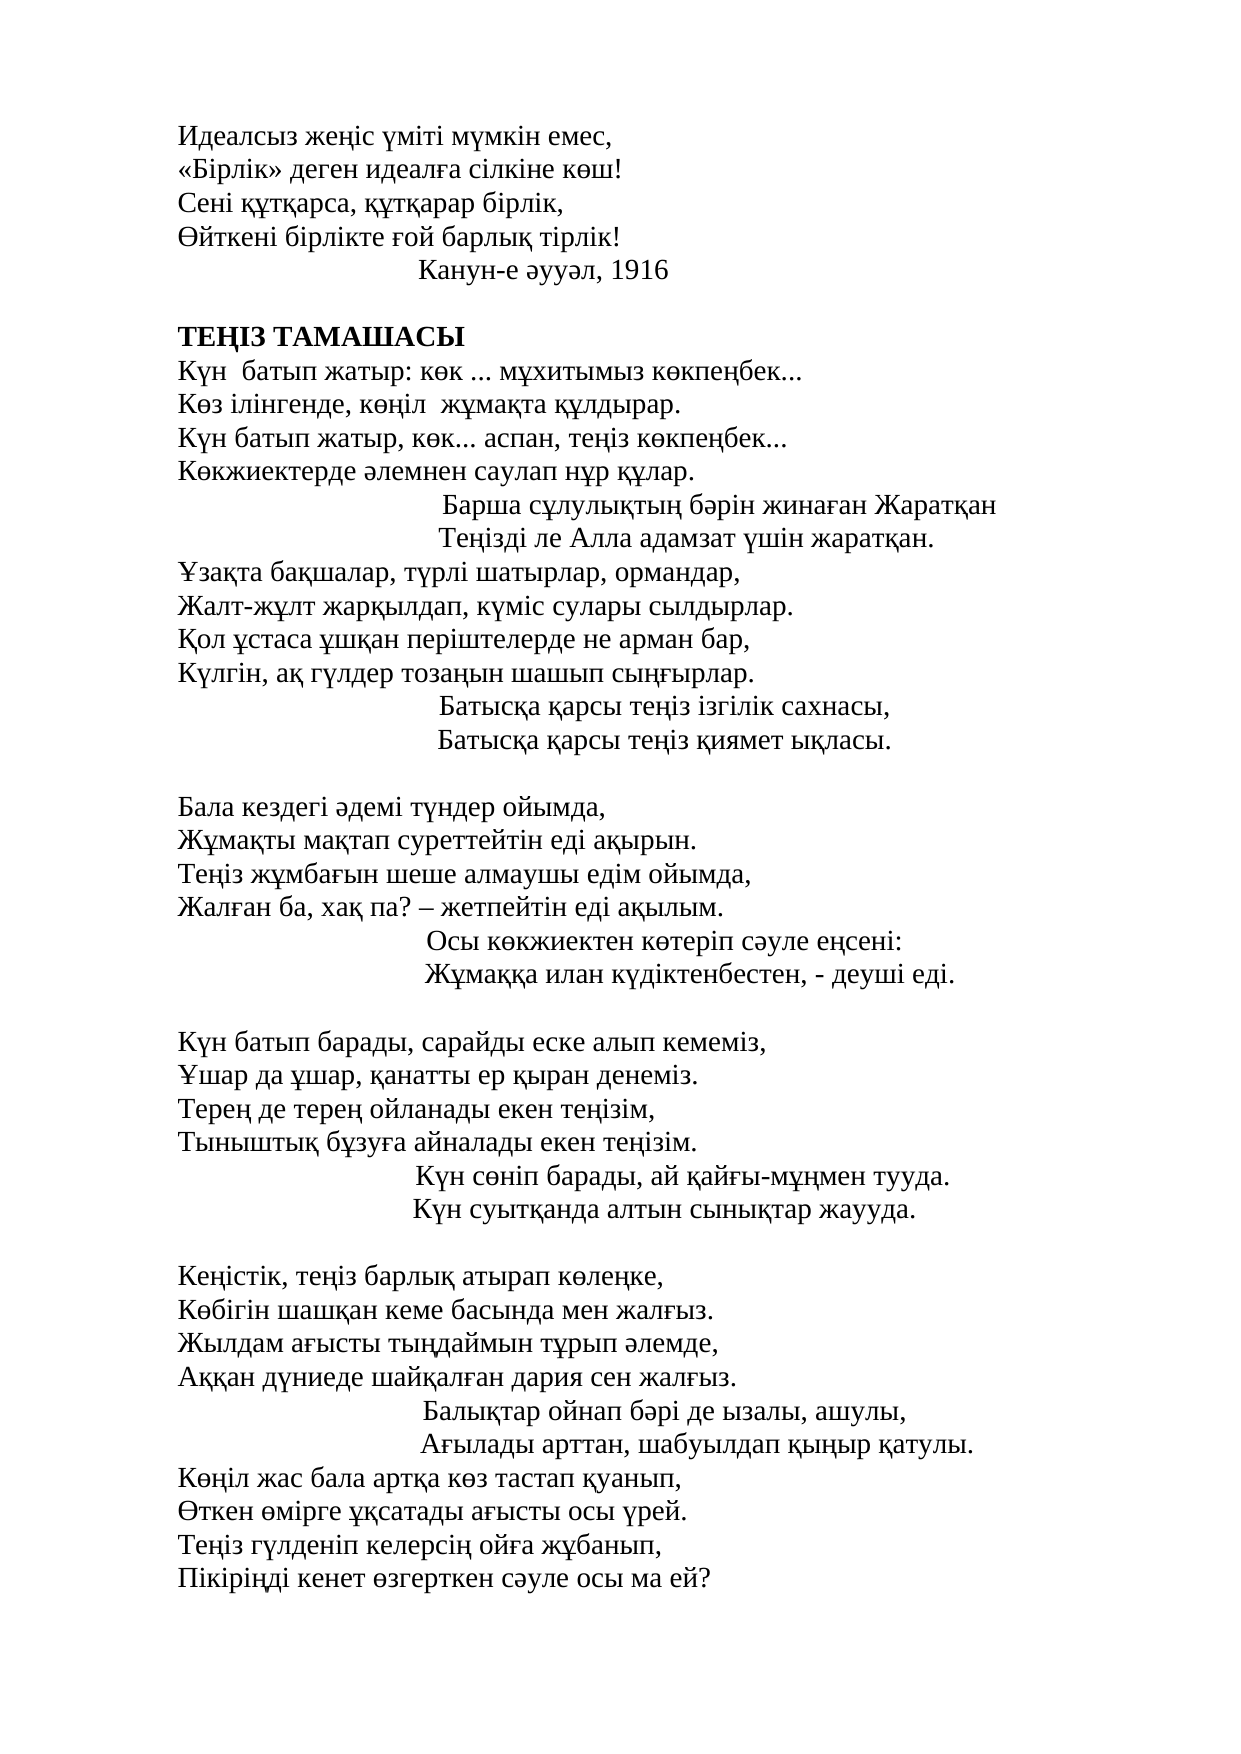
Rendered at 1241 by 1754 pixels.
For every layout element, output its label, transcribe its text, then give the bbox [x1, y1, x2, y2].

text Көбігін шашқан кеме басында мен жалғыз. [177, 1292, 1152, 1326]
text ТЕҢІЗ ТАМАШАСЫ [177, 319, 1152, 353]
text Күн сөніп барады, ай қайғы-мұңмен тууда. [177, 1158, 1152, 1191]
text Осы көкжиектен көтеріп сәуле еңсені: [177, 923, 1152, 957]
text Жұмаққа илан күдіктенбестен, - деуші еді. [177, 957, 1152, 990]
text Көз ілінгенде, көңіл жұмақта құлдырар. [177, 386, 1152, 420]
text Жалған ба, хақ па? – жетпейтін еді ақылым. [177, 889, 1152, 923]
text Ұзақта бақшалар, түрлі шатырлар, ормандар, [177, 554, 1152, 588]
text Жалт-жұлт жарқылдап, күміс сулары сылдырлар. [177, 588, 1152, 621]
text Теңізді ле Алла адамзат үшін жаратқан. [177, 521, 1152, 554]
text Күн батып барады, сарайды еске алып кемеміз, [177, 1024, 1152, 1057]
text Терең де терең ойланады екен теңізім, [177, 1091, 1152, 1124]
text Батысқа қарсы теңіз қиямет ықласы. [177, 722, 1152, 755]
text Идеалсыз жеңіс үміті мүмкін емес, [177, 118, 1152, 152]
text Көкжиектерде әлемнен саулап нұр құлар. [177, 453, 1152, 487]
text Ұшар да ұшар, қанатты ер қыран денеміз. [177, 1057, 1152, 1091]
text Қол ұстаса ұшқан періштелерде не арман бар, [177, 621, 1152, 655]
text Күн батып жатыр: көк ... мұхитымыз көкпеңбек... [177, 353, 1152, 386]
text Күн суытқанда алтын сынықтар жаууда. [177, 1191, 1152, 1225]
text Күлгін, ақ гүлдер тозаңын шашып сыңғырлар. [177, 655, 1152, 688]
text Ағылады арттан, шабуылдап қыңыр қатулы. [177, 1426, 1152, 1460]
text Сені құтқарса, құтқарар бірлік, [177, 185, 1152, 219]
text Пікіріңді кенет өзгерткен сәуле осы ма ей? [177, 1560, 1152, 1594]
text «Бірлік» деген идеалға сілкіне көш! [177, 152, 1152, 185]
text Көңіл жас бала артқа көз тастап қуанып, [177, 1460, 1152, 1493]
text Канун-е әууәл, 1916 [177, 252, 1152, 286]
text Кеңістік, теңіз барлық атырап көлеңке, [177, 1258, 1152, 1292]
text Батысқа қарсы теңіз ізгілік сахнасы, [177, 688, 1152, 722]
text Өткен өмірге ұқсатады ағысты осы үрей. [177, 1493, 1152, 1527]
text Балықтар ойнап бәрі де ызалы, ашулы, [177, 1393, 1152, 1426]
text Жылдам ағысты тыңдаймын тұрып әлемде, [177, 1326, 1152, 1359]
text Аққан дүниеде шайқалған дария сен жалғыз. [177, 1359, 1152, 1393]
text Барша сұлулықтың бәрін жинаған Жаратқан [177, 487, 1152, 521]
text Күн батып жатыр, көк... аспан, теңіз көкпеңбек... [177, 420, 1152, 453]
text Теңіз жұмбағын шеше алмаушы едім ойымда, [177, 856, 1152, 889]
text Өйткені бірлікте ғой барлық тірлік! [177, 219, 1152, 252]
text Бала кездегі әдемі түндер ойымда, [177, 789, 1152, 822]
text Теңіз гүлденіп келерсің ойға жұбанып, [177, 1527, 1152, 1560]
text Жұмақты мақтап суреттейтін еді ақырын. [177, 822, 1152, 856]
text Тыныштық бұзуға айналады екен теңізім. [177, 1124, 1152, 1158]
